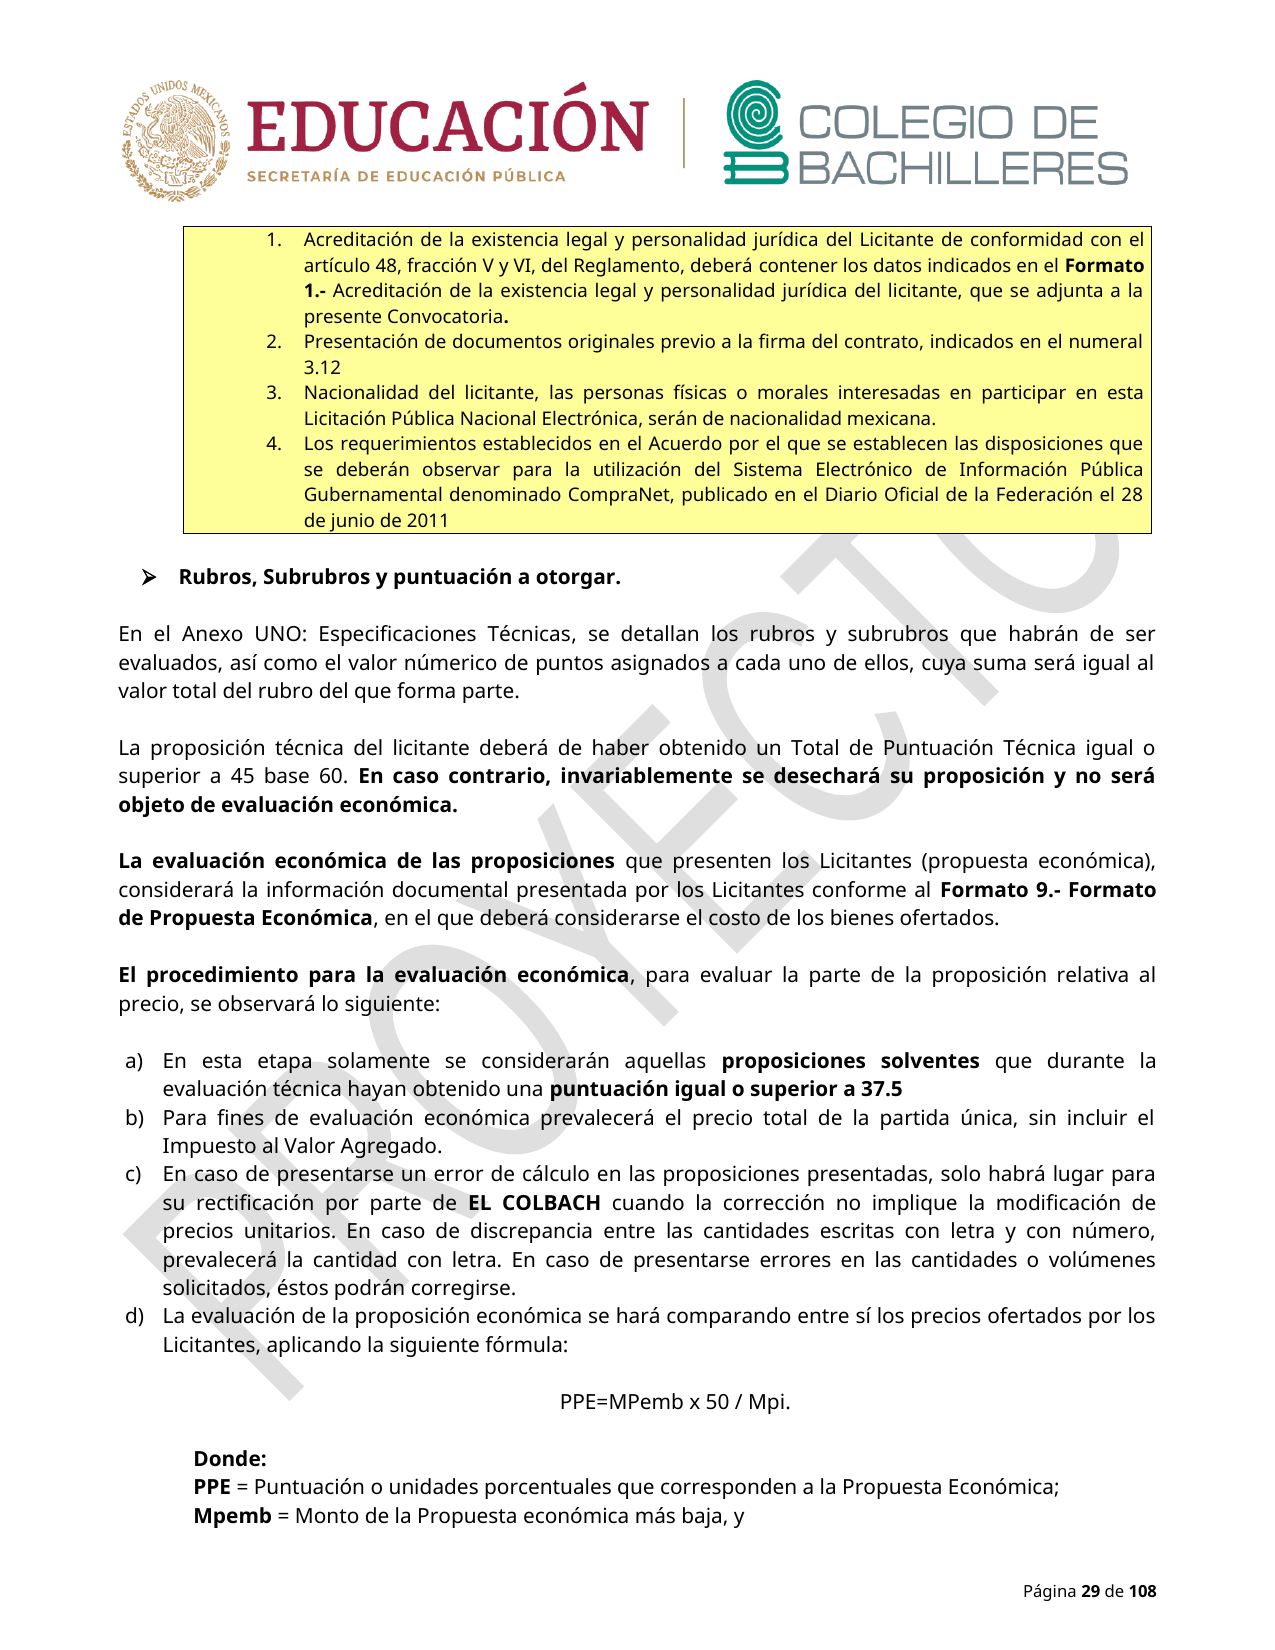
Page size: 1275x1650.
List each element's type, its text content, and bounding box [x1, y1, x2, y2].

list Para fines de evaluación económica prevalecerá el precio total de la partida única, sin incluir el Impuesto al Valor Agregado. [125, 1103, 1157, 1159]
list PPE = Puntuación o unidades porcentuales que corresponden a la Propuesta Económica; [193, 1472, 1157, 1501]
text El procedimiento para la evaluación económica, para evaluar la parte de la proposición relativa al precio, se observará lo siguiente: [118, 960, 1157, 1017]
list Donde: [193, 1444, 1157, 1472]
text La proposición técnica del licitante deberá de haber obtenido un Total de Puntuación Técnica igual o superior a 45 base 60. En caso contrario, invariablemente se desechará su proposición y no será objeto de evaluación económica. [118, 733, 1157, 818]
list Mpemb = Monto de la Propuesta económica más baja, y [193, 1501, 1157, 1529]
picture [118, 80, 1131, 202]
list La evaluación de la proposición económica se hará comparando entre sí los precios ofertados por los Licitantes, aplicando la siguiente fórmula: [125, 1302, 1157, 1358]
list PPE=MPemb x 50 / Mpi. [193, 1387, 1157, 1415]
list En esta etapa solamente se considerarán aquellas proposiciones solventes que durante la evaluación técnica hayan obtenido una puntuación igual o superior a 37.5 [125, 1046, 1157, 1103]
list En caso de presentarse un error de cálculo en las proposiciones presentadas, solo habrá lugar para su rectificación por parte de EL COLBACH cuando la corrección no implique la modificación de precios unitarios. En caso de discrepancia entre las cantidades escritas con letra y con número, prevalecerá la cantidad con letra. En caso de presentarse errores en las cantidades o volúmenes solicitados, éstos podrán corregirse. [125, 1159, 1157, 1302]
list Rubros, Subrubros y puntuación a otorgar. [141, 562, 1157, 591]
list La evaluación económica de las proposiciones que presenten los Licitantes (propuesta económica), considerará la información documental presentada por los Licitantes conforme al Formato 9.- Formato de Propuesta Económica, en el que deberá considerarse el costo de los bienes ofertados. [118, 847, 1157, 932]
text En el Anexo UNO: Especificaciones Técnicas, se detallan los rubros y subrubros que habrán de ser evaluados, así como el valor númerico de puntos asignados a cada uno de ellos, cuya suma será igual al valor total del rubro del que forma parte. [118, 619, 1157, 704]
